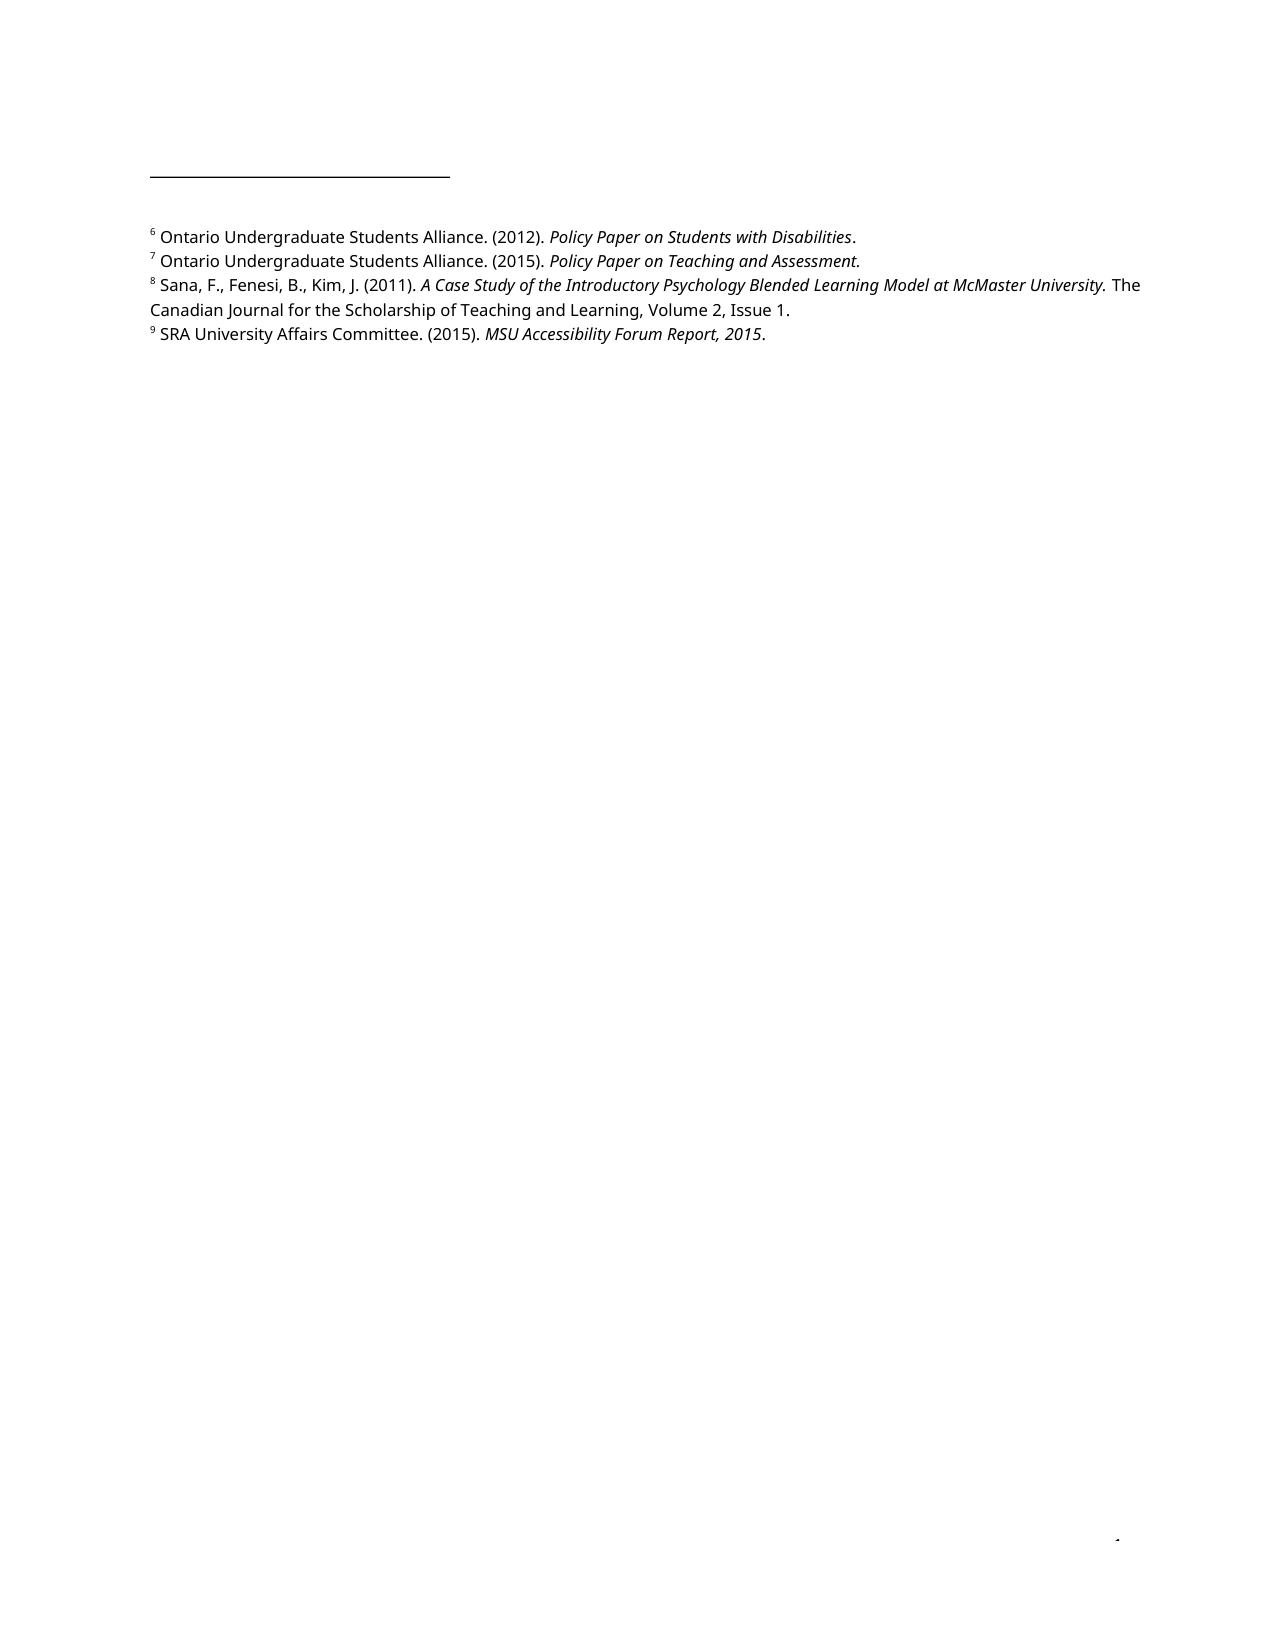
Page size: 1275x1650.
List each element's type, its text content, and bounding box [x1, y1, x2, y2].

text 6 Ontario Undergraduate Students Alliance. (2012). Policy Paper on Students with Disabilities. [150, 225, 1173, 248]
text 8 Sana, F., Fenesi, B., Kim, J. (2011). A Case Study of the Introductory Psychology Blended Learning Model at McMaster University. The Canadian Journal for the Scholarship of Teaching and Learning, Volume 2, Issue 1. [150, 274, 1173, 321]
text 9 SRA University Affairs Committee. (2015). MSU Accessibility Forum Report, 2015. [150, 323, 1173, 346]
text 7 Ontario Undergraduate Students Alliance. (2015). Policy Paper on Teaching and Assessment. [150, 250, 1173, 272]
